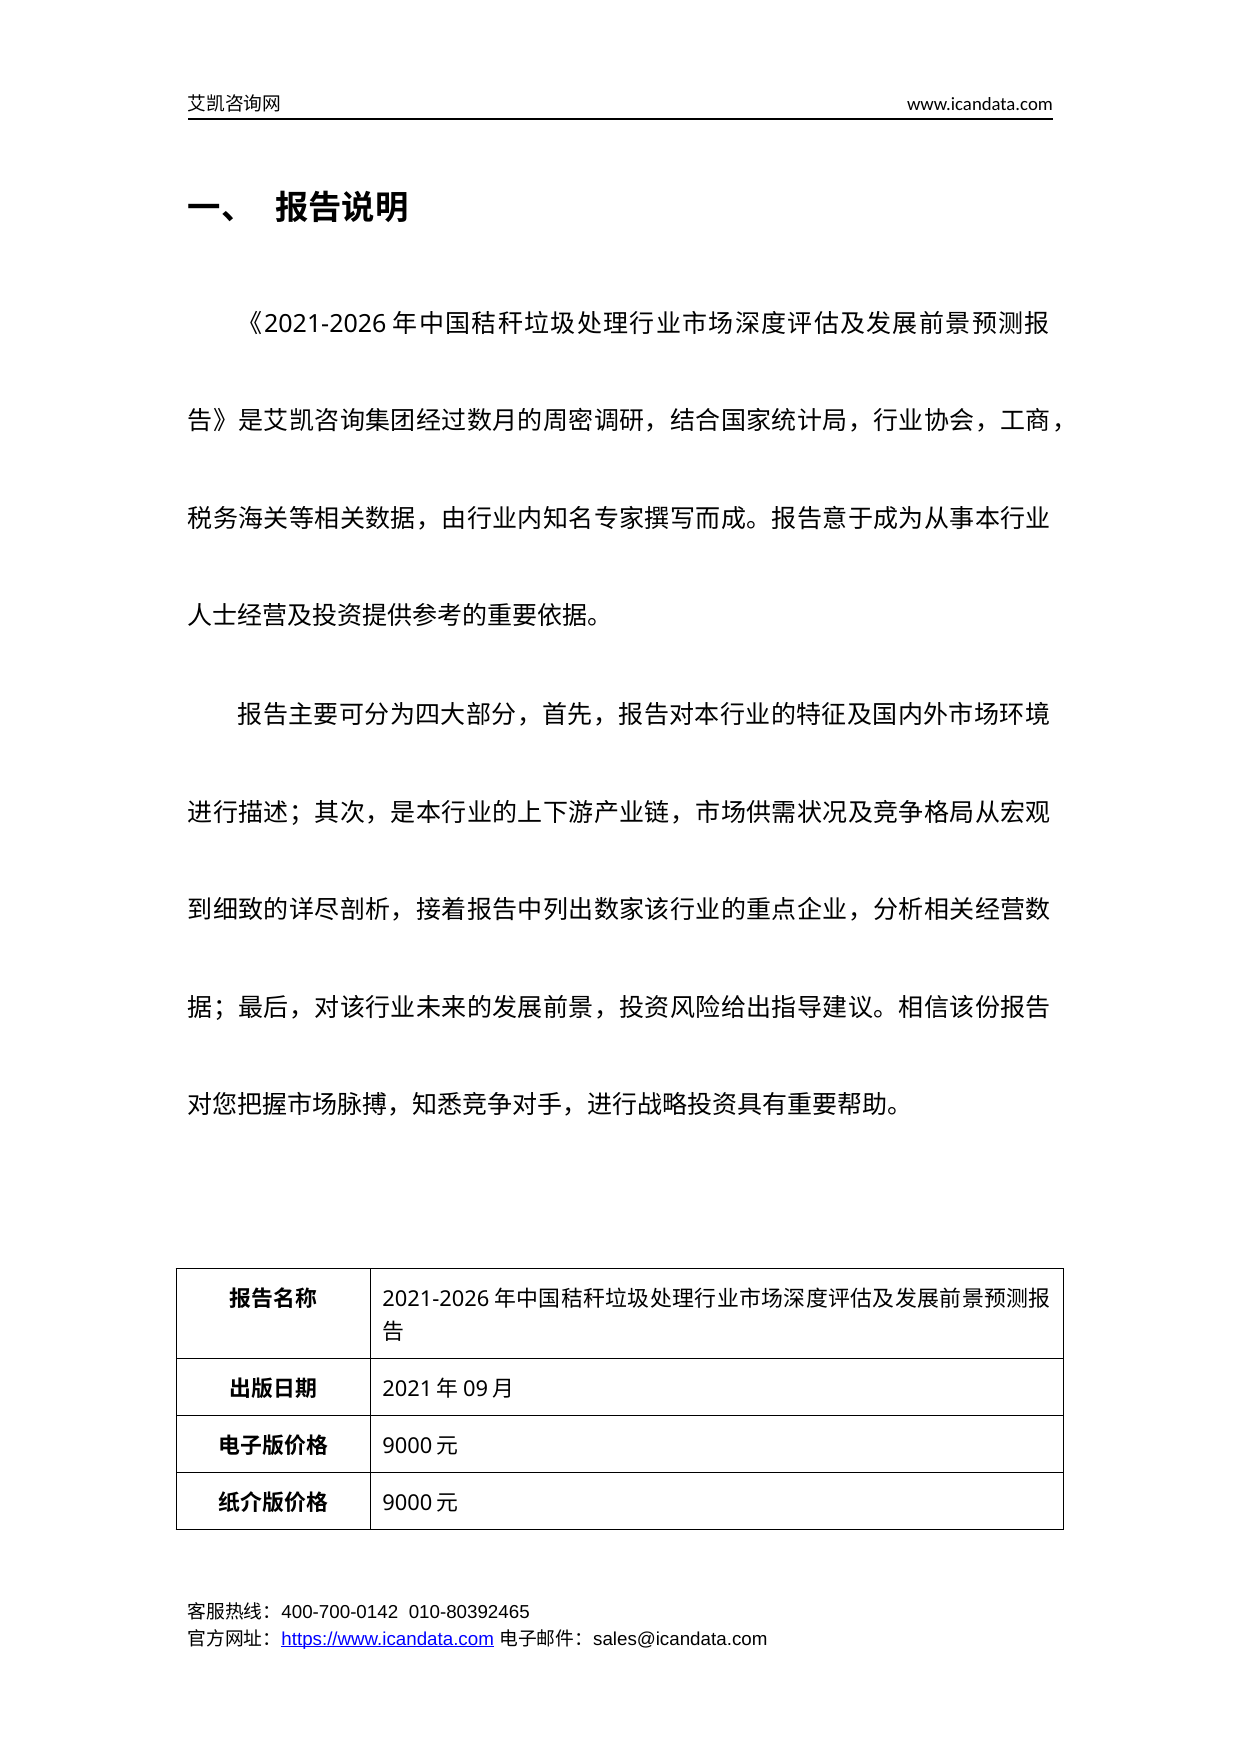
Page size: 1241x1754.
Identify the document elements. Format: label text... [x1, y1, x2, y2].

table_cell 9000元 [371, 1473, 1063, 1529]
table_cell 9000元 [371, 1416, 1063, 1472]
table_cell 纸介版价格 [177, 1473, 370, 1529]
table_cell 出版日期 [177, 1359, 370, 1415]
text 《2021-2026年中国秸秆垃圾处理行业市场深度评估及发展前景预测报告》是艾凯咨询集团经过数月的周密调研，结合国家统计局，行业协会，工商，税务海关等相关数据，由行业内知名专家撰写而成。报告意于成为从事本行业人士经营及投资提供参考的重要依据。 [187, 289, 1053, 646]
text 报告主要可分为四大部分，首先，报告对本行业的特征及国内外市场环境进行描述；其次，是本行业的上下游产业链，市场供需状况及竞争格局从宏观到细致的详尽剖析，接着报告中列出数家该行业的重点企业，分析相关经营数据；最后，对该行业未来的发展前景，投资风险给出指导建议。相信该份报告对您把握市场脉搏，知悉竞争对手，进行战略投资具有重要帮助。 [187, 681, 1053, 1136]
subtitle 报告说明 [187, 172, 1053, 237]
table_header 报告名称 [177, 1269, 370, 1358]
table_cell 2021年09月 [371, 1359, 1063, 1415]
table_cell 电子版价格 [177, 1416, 370, 1472]
table_header 2021-2026年中国秸秆垃圾处理行业市场深度评估及发展前景预测报告 [371, 1269, 1063, 1358]
